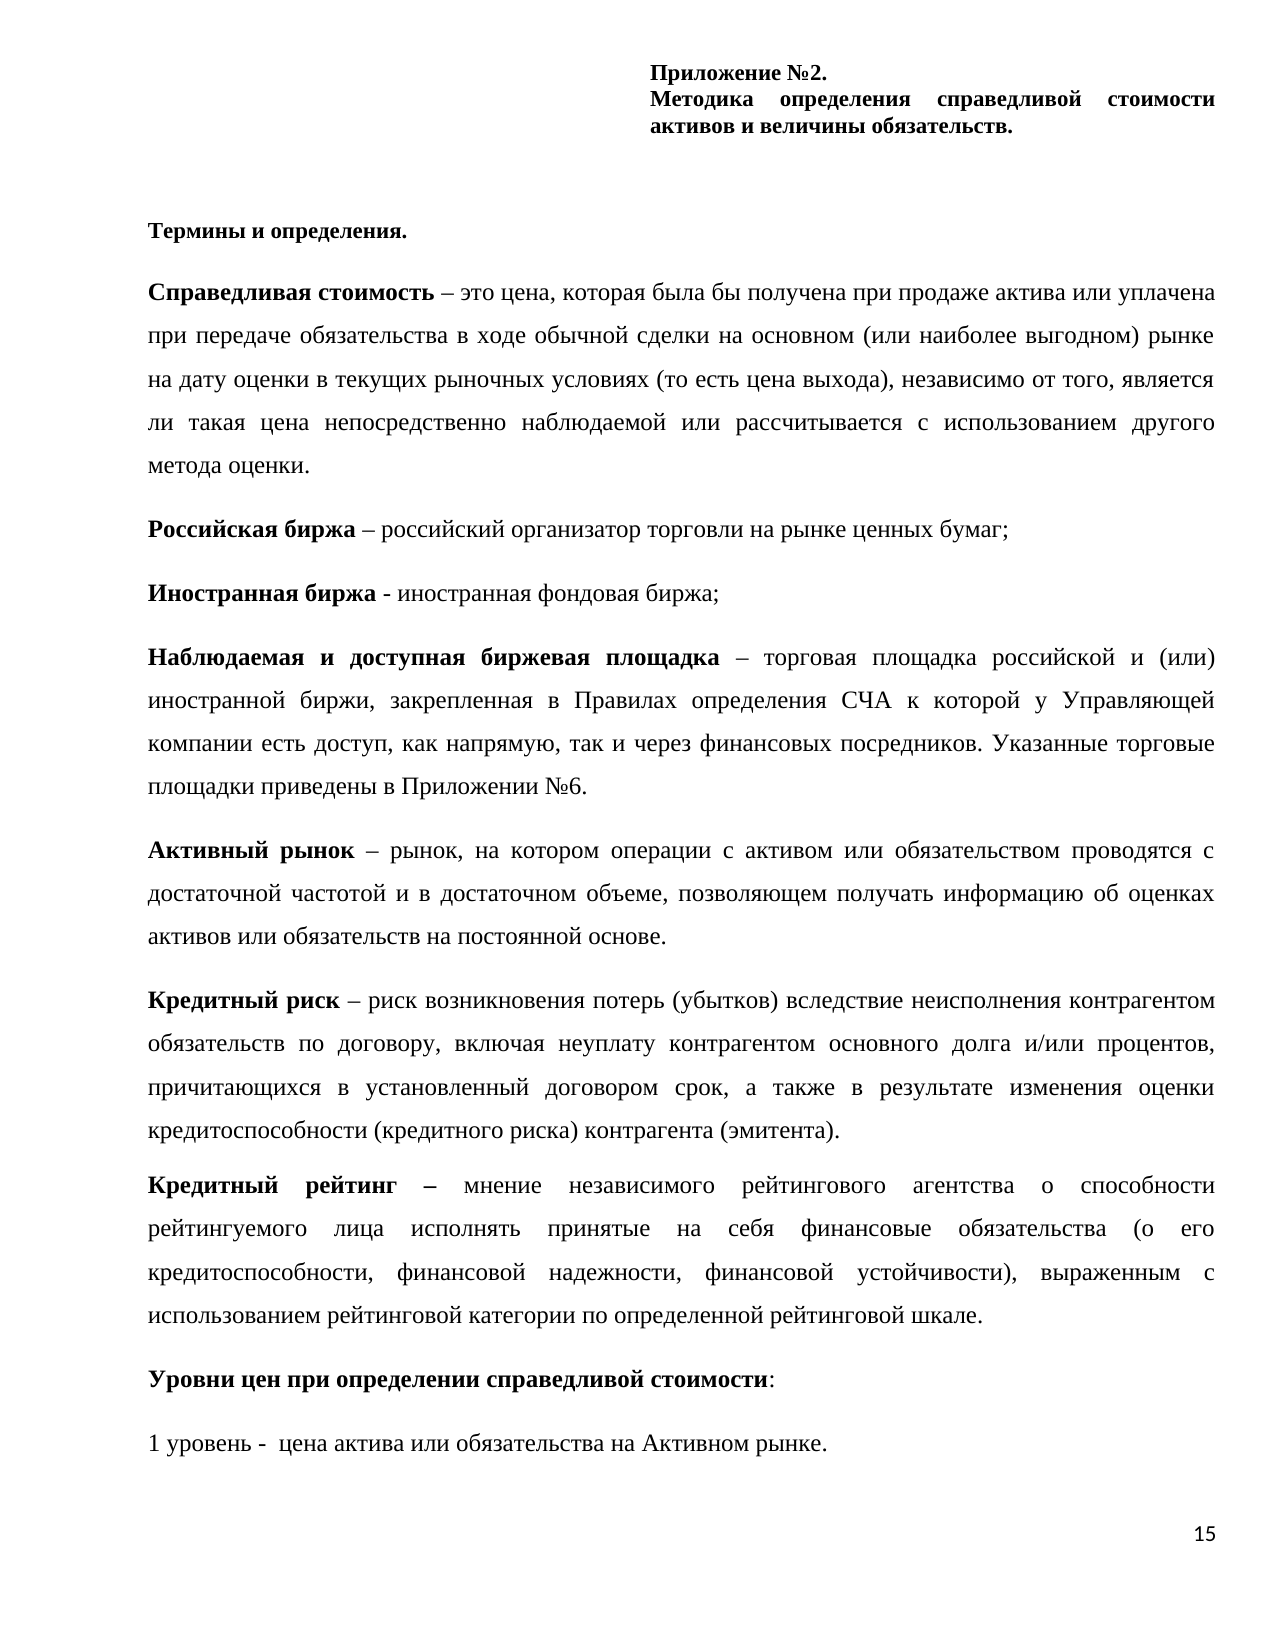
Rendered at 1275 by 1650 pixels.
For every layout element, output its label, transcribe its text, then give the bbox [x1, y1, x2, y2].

text Приложение №2. [650, 59, 1216, 85]
text Наблюдаемая и доступная биржевая площадка – торговая площадка российской и (или) иностранной биржи, закрепленная в Правилах определения СЧА к которой у Управляющей компании есть доступ, как напрямую, так и через финансовых посредников. Указанные торговые площадки приведены в Приложении №6. [148, 642, 1216, 800]
text 1 уровень - цена актива или обязательства на Активном рынке. [148, 1428, 1216, 1456]
text Справедливая стоимость – это цена, которая была бы получена при продаже актива или уплачена при передаче обязательства в ходе обычной сделки на основном (или наиболее выгодном) рынке на дату оценки в текущих рыночных условиях (то есть цена выхода), независимо от того, является ли такая цена непосредственно наблюдаемой или рассчитывается с использованием другого метода оценки. [148, 277, 1216, 479]
text Российская биржа – российский организатор торговли на рынке ценных бумаг; [148, 514, 1216, 543]
text Кредитный риск – риск возникновения потерь (убытков) вследствие неисполнения контрагентом обязательств по договору, включая неуплату контрагентом основного долга и/или процентов, причитающихся в установленный договором срок, а также в результате изменения оценки кредитоспособности (кредитного риска) контрагента (эмитента). [148, 985, 1216, 1143]
text Методика определения справедливой стоимости активов и величины обязательств. [650, 85, 1216, 138]
text Кредитный рейтинг – мнение независимого рейтингового агентства о способности рейтингуемого лица исполнять принятые на себя финансовые обязательства (о его кредитоспособности, финансовой надежности, финансовой устойчивости), выраженным с использованием рейтинговой категории по определенной рейтинговой шкале. [148, 1170, 1216, 1328]
text Активный рынок – рынок, на котором операции с активом или обязательством проводятся с достаточной частотой и в достаточном объеме, позволяющем получать информацию об оценках активов или обязательств на постоянной основе. [148, 835, 1216, 950]
text Уровни цен при определении справедливой стоимости: [148, 1364, 1216, 1392]
text Термины и определения. [148, 217, 1216, 243]
text Иностранная биржа - иностранная фондовая биржа; [148, 578, 1216, 607]
